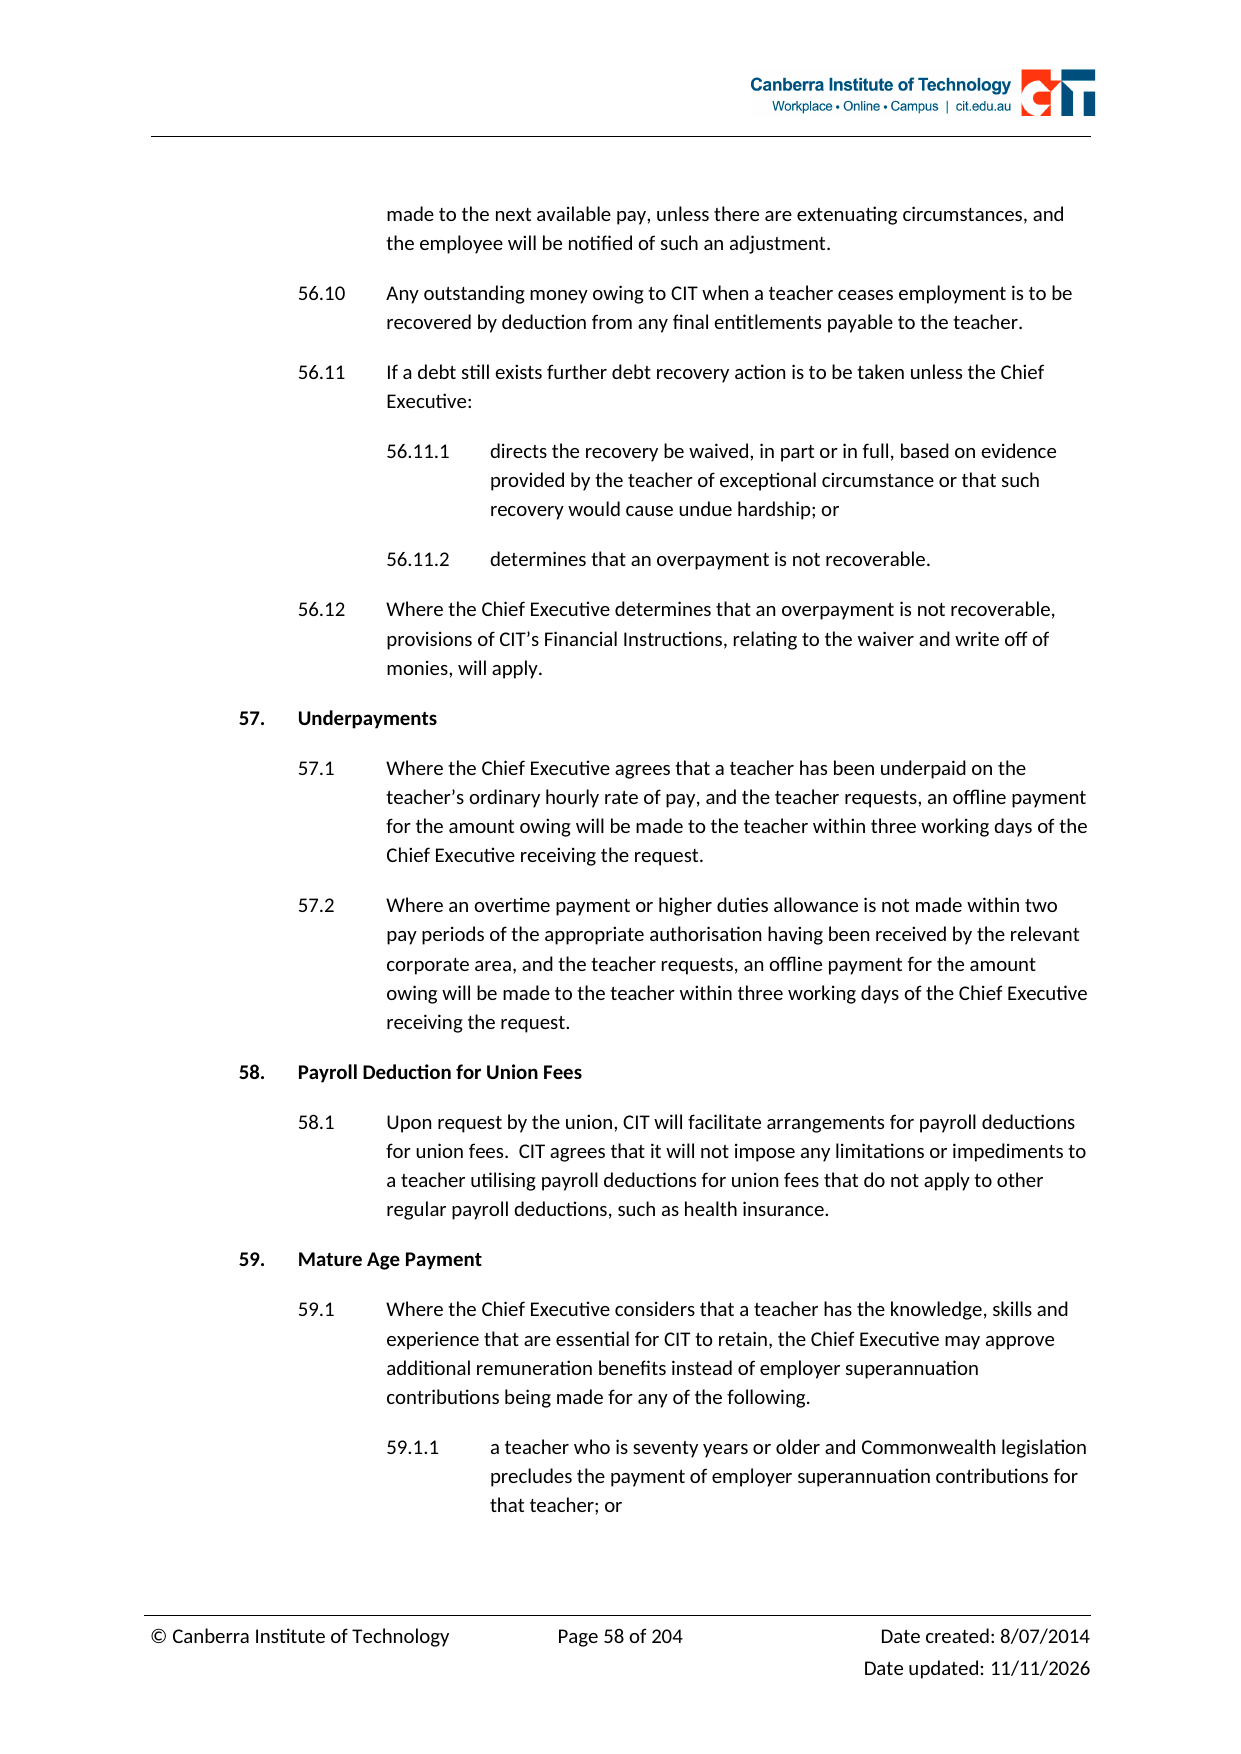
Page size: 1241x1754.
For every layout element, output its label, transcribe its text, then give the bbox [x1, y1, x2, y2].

picture [751, 68, 1096, 117]
subtitle Payroll Deduction for Union Fees [239, 1059, 1090, 1084]
text Where the Chief Executive agrees that a teacher has been underpaid on the teacher’s ordinary hourly rate of pay, and the teacher requests, an offline payment for the amount owing will be made to the teacher within three working days of the Chief Executive receiving the request. [298, 755, 1090, 868]
text If a debt still exists further debt recovery action is to be taken unless the Chief Executive: [298, 359, 1090, 414]
text determines that an overpayment is not recoverable. [386, 547, 1090, 572]
text Where the Chief Executive considers that a teacher has the knowledge, skills and experience that are essential for CIT to retain, the Chief Executive may approve additional remuneration benefits instead of employer superannuation contributions being made for any of the following. [298, 1297, 1090, 1409]
subtitle Underpayments [239, 705, 1090, 730]
text directs the recovery be waived, in part or in full, based on evidence provided by the teacher of exceptional circumstance or that such recovery would cause undue hardship; or [386, 438, 1090, 522]
text Where the Chief Executive determines that an overpayment is not recoverable, provisions of CIT’s Financial Instructions, relating to the waiver and write off of monies, will apply. [298, 597, 1090, 680]
text Upon request by the union, CIT will facilitate arrangements for payroll deductions for union fees. CIT agrees that it will not impose any limitations or impediments to a teacher utilising payroll deductions for union fees that do not apply to other regular payroll deductions, such as health insurance. [298, 1109, 1090, 1222]
subtitle Mature Age Payment [239, 1247, 1090, 1272]
text a teacher who is seventy years or older and Commonwealth legislation precludes the payment of employer superannuation contributions for that teacher; or [386, 1434, 1090, 1518]
text Where an overtime payment or higher duties allowance is not made within two pay periods of the appropriate authorisation having been received by the relevant corporate area, and the teacher requests, an offline payment for the amount owing will be made to the teacher within three working days of the Chief Executive receiving the request. [298, 892, 1090, 1034]
text Any outstanding money owing to CIT when a teacher ceases employment is to be recovered by deduction from any final entitlements payable to the teacher. [298, 280, 1090, 334]
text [298, 201, 1090, 255]
